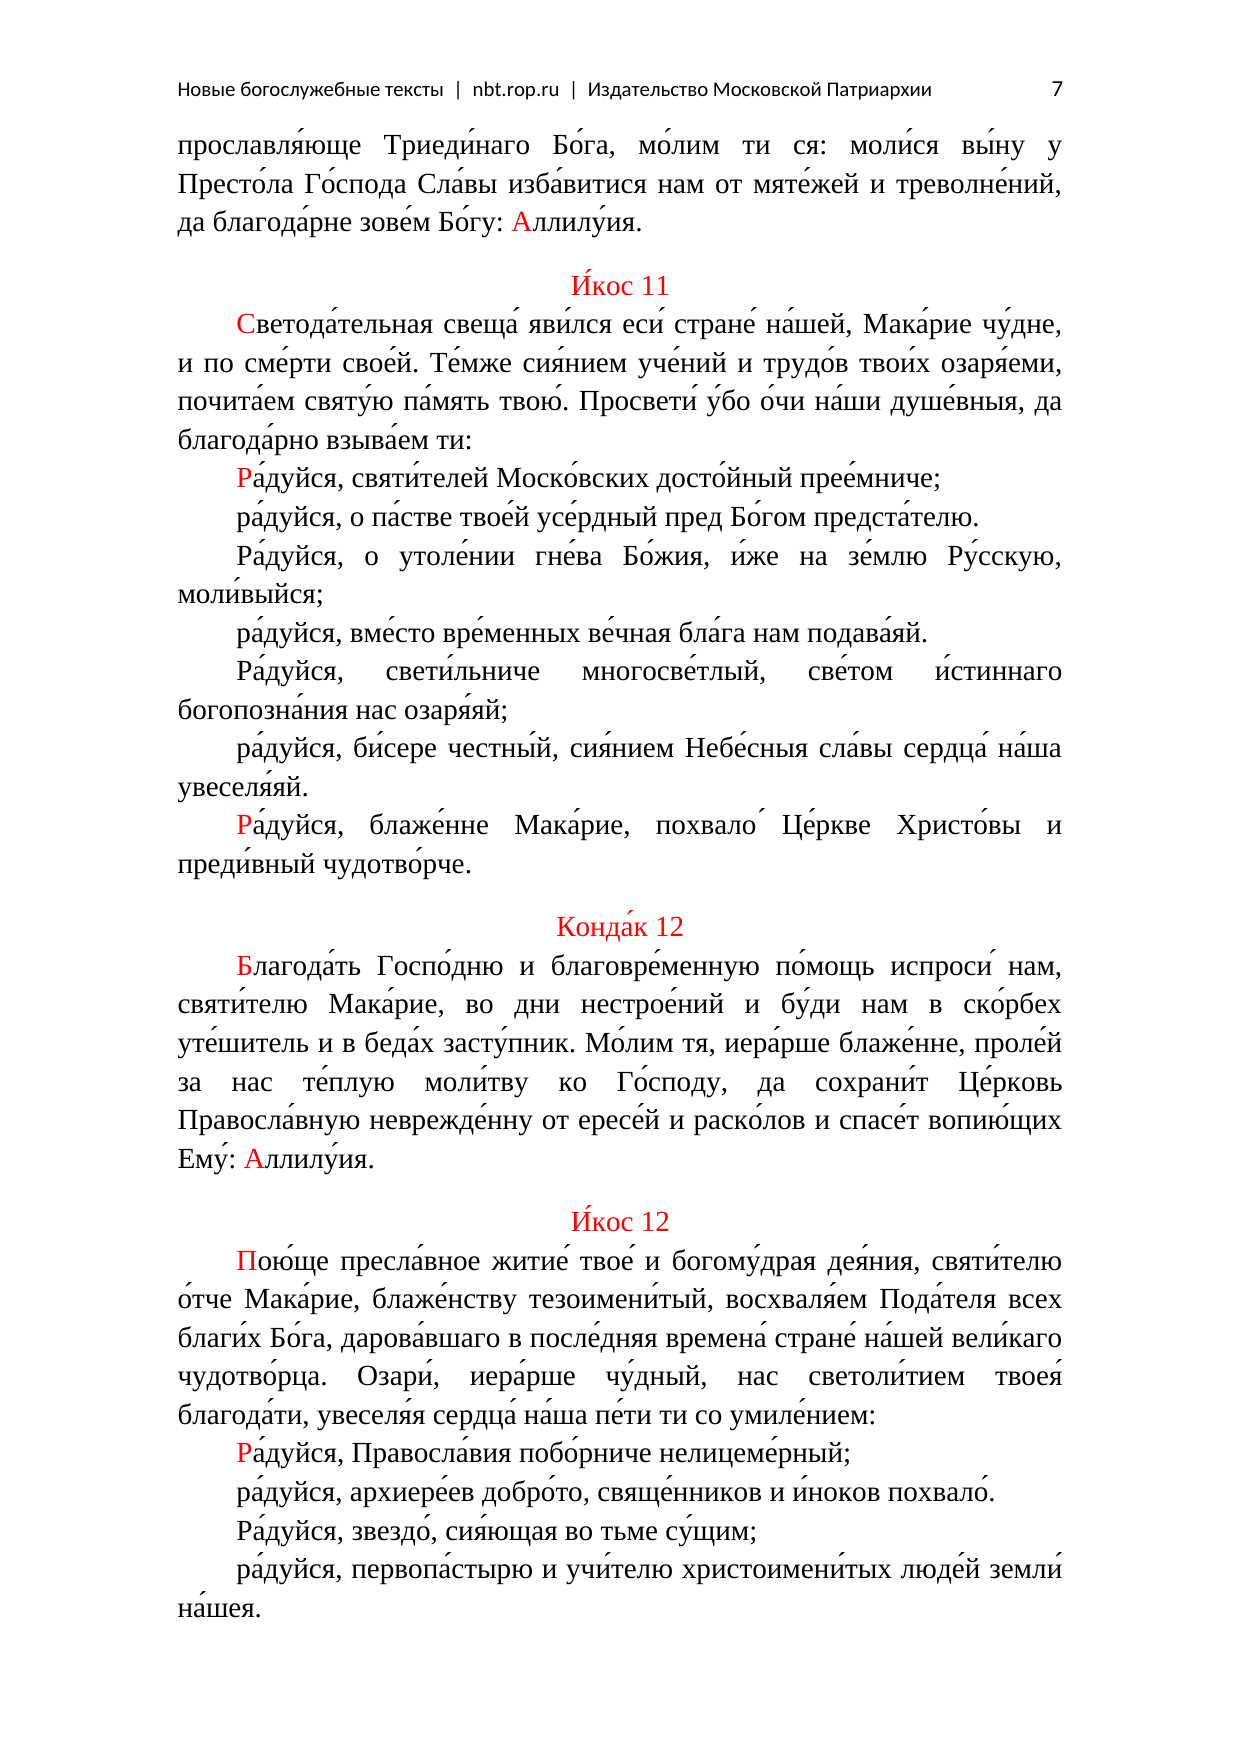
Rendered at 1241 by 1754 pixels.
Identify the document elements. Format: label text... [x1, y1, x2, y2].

text Ра́дуйся, блаже́нне Мака́рие, похвало́ Це́ркве Христо́вы и преди́вный чудотво́рче. [177, 807, 1063, 879]
text ра́дуйся, первопа́стырю и учи́телю христоимени́тых люде́й земли́ на́шея. [177, 1551, 1063, 1623]
text Ра́дуйся, свети́льниче многосве́тлый, све́том и́стиннаго богопозна́ния нас озаря́яй; [177, 653, 1063, 725]
text Ра́дуйся, о утоле́нии гне́ва Бо́жия, и́же на зе́млю Ру́сскую, моли́выйся; [177, 538, 1063, 610]
text ра́дуйся, архиере́ев добро́то, свяще́нников и и́ноков похвало́. [177, 1474, 1063, 1508]
text ра́дуйся, вме́сто вре́менных ве́чная бла́га нам подава́яй. [177, 615, 1063, 648]
text Светода́тельная свеща́ яви́лся еси́ стране́ на́шей, Мака́рие чу́дне, и по сме́рти свое́й. Те́мже сия́нием уче́ний и трудо́в твои́х озаря́еми, почита́ем святу́ю па́мять твою́. Просвети́ у́бо о́чи на́ши душе́вныя, да благода́рно взыва́ем ти: [177, 306, 1063, 456]
text И́кос 11 [177, 268, 1063, 301]
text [177, 127, 1063, 238]
text Конда́к 12 [177, 909, 1063, 943]
text ра́дуйся, би́сере честны́й, сия́нием Небе́сныя сла́вы сердца́ на́ша увеселя́яй. [177, 730, 1063, 802]
text Ра́дуйся, Правосла́вия побо́рниче нелицеме́рный; [177, 1436, 1063, 1469]
text Пою́ще пресла́вное житие́ твое́ и богому́драя дея́ния, святи́телю о́тче Мака́рие, блаже́нству тезоимени́тый, восхваля́ем Пода́теля всех благи́х Бо́га, дарова́вшаго в после́дняя времена́ стране́ на́шей вели́каго чудотво́рца. Озари́, иера́рше чу́дный, нас светоли́тием твоея́ благода́ти, увеселя́я сердца́ на́ша пе́ти ти со умиле́нием: [177, 1243, 1063, 1431]
text ра́дуйся, о па́стве твое́й усе́рдный пред Бо́гом предста́телю. [177, 499, 1063, 533]
text Благода́ть Госпо́дню и благовре́менную по́мощь испроси́ нам, святи́телю Мака́рие, во дни нестрое́ний и бу́ди нам в ско́рбех уте́шитель и в беда́х засту́пник. Мо́лим тя, иера́рше блаже́нне, проле́й за нас те́плую моли́тву ко Го́споду, да сохрани́т Це́рковь Правосла́вную неврежде́нну от ересе́й и раско́лов и спасе́т вопию́щих Ему́: Аллилу́ия. [177, 948, 1063, 1174]
text Ра́дуйся, звездо́, сия́ющая во тьме су́щим; [177, 1513, 1063, 1546]
text И́кос 12 [177, 1204, 1063, 1238]
text Ра́дуйся, святи́телей Моско́вских досто́йный прее́мниче; [177, 461, 1063, 494]
